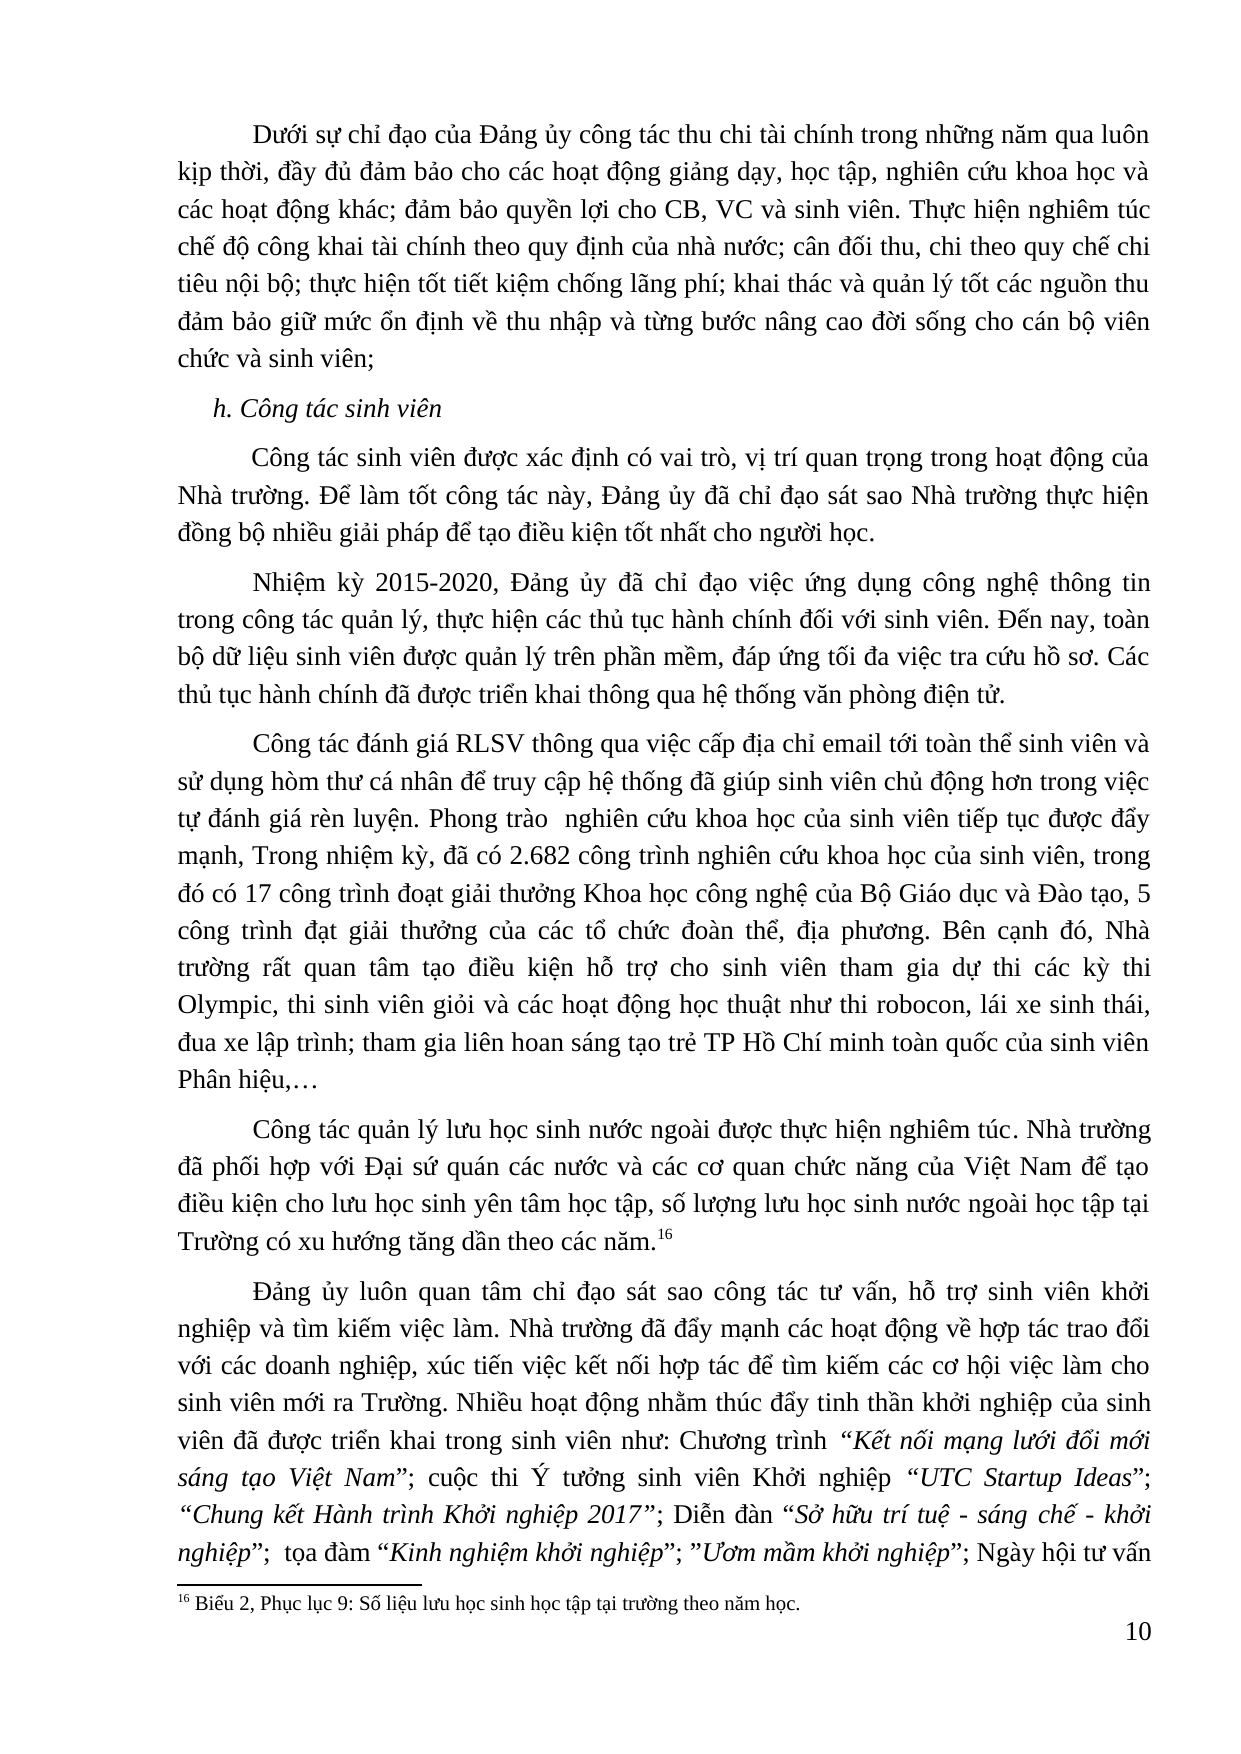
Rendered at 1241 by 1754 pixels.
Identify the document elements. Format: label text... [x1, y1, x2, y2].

text Nhiệm kỳ 2015-2020, Đảng ủy đã chỉ đạo việc ứng dụng công nghệ thông tin trong công tác quản lý, thực hiện các thủ tục hành chính đối với sinh viên. Đến nay, toàn bộ dữ liệu sinh viên được quản lý trên phần mềm, đáp ứng tối đa việc tra cứu hồ sơ. Các thủ tục hành chính đã được triển khai thông qua hệ thống văn phòng điện tử. [177, 566, 1152, 709]
text Công tác đánh giá RLSV thông qua việc cấp địa chỉ email tới toàn thể sinh viên và sử dụng hòm thư cá nhân để truy cập hệ thống đã giúp sinh viên chủ động hơn trong việc tự đánh giá rèn luyện. Phong trào nghiên cứu khoa học của sinh viên tiếp tục được đẩy mạnh, Trong nhiệm kỳ, đã có 2.682 công trình nghiên cứu khoa học của sinh viên, trong đó có 17 công trình đoạt giải thưởng Khoa học công nghệ của Bộ Giáo dục và Đào tạo, 5 công trình đạt giải thưởng của các tổ chức đoàn thể, địa phương. Bên cạnh đó, Nhà trường rất quan tâm tạo điều kiện hỗ trợ cho sinh viên tham gia dự thi các kỳ thi Olympic, thi sinh viên giỏi và các hoạt động học thuật như thi robocon, lái xe sinh thái, đua xe lập trình; tham gia liên hoan sáng tạo trẻ TP Hồ Chí minh toàn quốc của sinh viên Phân hiệu,… [177, 727, 1152, 1094]
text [177, 1274, 1152, 1567]
text Công tác quản lý lưu học sinh nước ngoài được thực hiện nghiêm túc. Nhà trường đã phối hợp với Đại sứ quán các nước và các cơ quan chức năng của Việt Nam để tạo điều kiện cho lưu học sinh yên tâm học tập, số lượng lưu học sinh nước ngoài học tập tại Trường có xu hướng tăng dần theo các năm. [177, 1113, 1152, 1256]
text Dưới sự chỉ đạo của Đảng ủy công tác thu chi tài chính trong những năm qua luôn kịp thời, đầy đủ đảm bảo cho các hoạt động giảng dạy, học tập, nghiên cứu khoa học và các hoạt động khác; đảm bảo quyền lợi cho CB, VC và sinh viên. Thực hiện nghiêm túc chế độ công khai tài chính theo quy định của nhà nước; cân đối thu, chi theo quy chế chi tiêu nội bộ; thực hiện tốt tiết kiệm chống lãng phí; khai thác và quản lý tốt các nguồn thu đảm bảo giữ mức ổn định về thu nhập và từng bước nâng cao đời sống cho cán bộ viên chức và sinh viên; [177, 118, 1152, 373]
text Công tác sinh viên được xác định có vai trò, vị trí quan trọng trong hoạt động của Nhà trường. Để làm tốt công tác này, Đảng ủy đã chỉ đạo sát sao Nhà trường thực hiện đồng bộ nhiều giải pháp để tạo điều kiện tốt nhất cho người học. [177, 441, 1152, 547]
text h. Công tác sinh viên [195, 392, 1152, 423]
